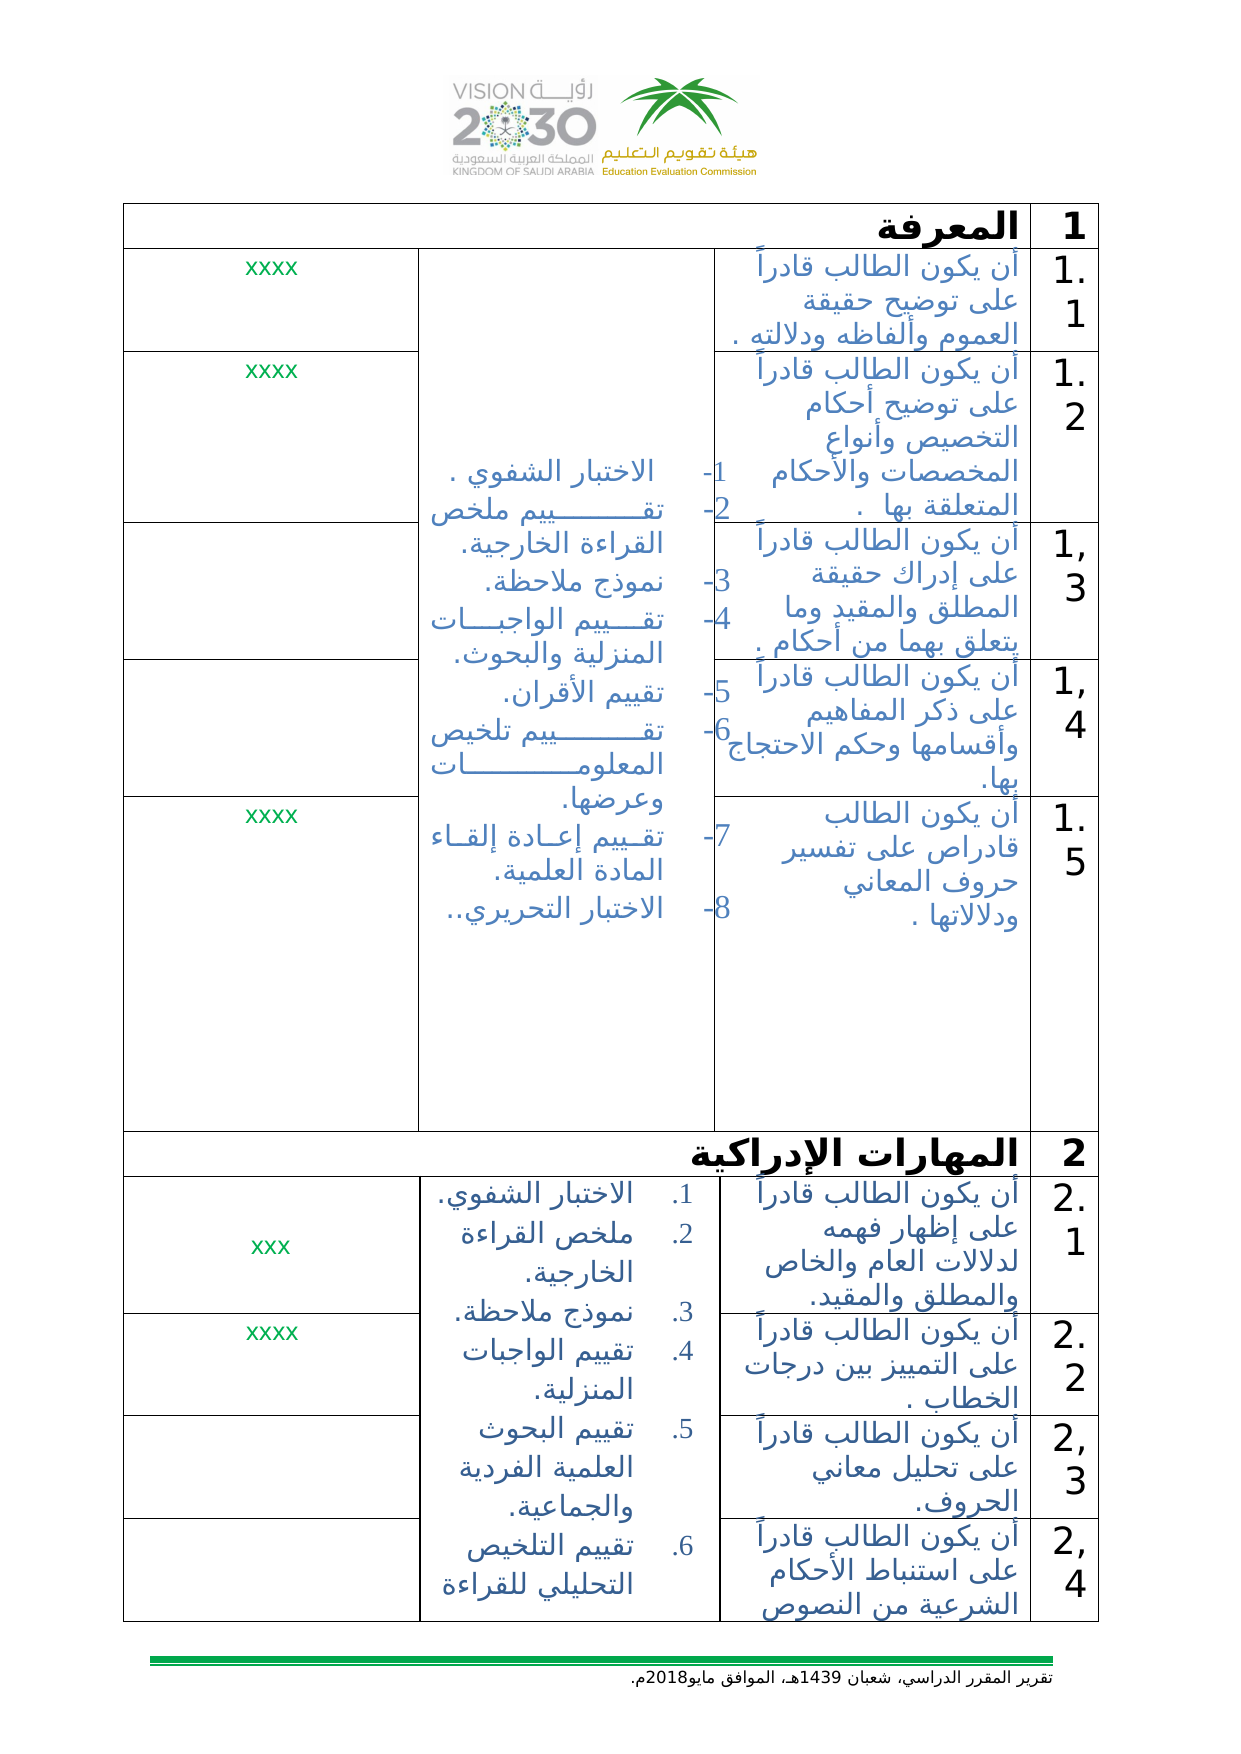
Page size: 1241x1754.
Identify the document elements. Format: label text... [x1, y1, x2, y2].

table_cell xxxx [124, 249, 418, 351]
table_cell [124, 523, 418, 659]
table_cell xxxx [124, 1314, 419, 1415]
table_cell 2.1 [1031, 1177, 1098, 1312]
table_cell أن يكون الطالب قادراً على إظهار فهمه لدلالات العام والخاص والمطلق والمقيد. [721, 1177, 1030, 1312]
table_cell 1.1 [1031, 249, 1098, 351]
table_cell أن يكون الطالب قادراً على توضيح أحكام التخصيص وأنواع المخصصات والأحكام المتعلقة بها . [715, 352, 1030, 522]
picture [443, 75, 760, 175]
table_cell 1,3 [1031, 523, 1098, 659]
table_cell الاختبار الشفوي. ملخص القراءة الخارجية. نموذج ملاحظة. تقييم الواجبات المنزلية. تقييم البحوث العلمية الفردية والجماعية. تقييم التلخيص التحليلي للقراءة الخارجية. الاختبار التحريري. تقرير عن الندوات وحلقات النقاش العلمية. [421, 1177, 719, 1621]
table_cell أن يكون الطالب قادراص على تفسير حروف المعاني ودلالاتها . [715, 797, 1030, 1131]
table_cell [124, 1519, 419, 1621]
table_cell xxxx [124, 352, 418, 522]
table_cell أن يكون الطالب قادراً على تحليل معاني الحروف. [721, 1416, 1030, 1518]
table_cell 2.2 [1031, 1314, 1098, 1415]
table_cell أن يكون الطالب قادراً على استنباط الأحكام الشرعية من النصوص بناء على فهم دلالتها من عام وخاص ومطلق ومقيد ومنطوق ومفهوم. [721, 1519, 1030, 1621]
table_cell 2 [1031, 1132, 1098, 1176]
table_cell [124, 1416, 419, 1518]
table_cell 1.5 [1031, 797, 1098, 1131]
table_cell 1,4 [1031, 660, 1098, 796]
table_cell xxx [124, 1177, 419, 1312]
table_cell أن يكون الطالب قادراً على إدراك حقيقة المطلق والمقيد وما يتعلق بهما من أحكام . [715, 523, 1030, 659]
table_cell 1.2 [1031, 352, 1098, 522]
table_cell 2,4 [1031, 1519, 1098, 1621]
table_cell 1 [1031, 204, 1098, 248]
table_cell أن يكون الطالب قادراً على التمييز بين درجات الخطاب . [721, 1314, 1030, 1415]
table_cell xxxx [124, 797, 418, 1131]
table_cell [124, 660, 418, 796]
table_cell أن يكون الطالب قادراً على ذكر المفاهيم وأقسامها وحكم الاحتجاج بها. [715, 660, 1030, 796]
table_cell الاختبار الشفوي . تقييم ملخص القراءة الخارجية. نموذج ملاحظة. تقييم الواجبات المنزلية والبحوث. تقييم الأقران. تقييم تلخيص المعلومات وعرضها. تقييم إعادة إلقاء المادة العلمية. الاختبار التحريري.. [419, 249, 714, 1131]
table_cell المهارات الإدراكية [124, 1132, 1030, 1176]
table_cell المعرفة [124, 204, 1030, 248]
table_cell 2,3 [1031, 1416, 1098, 1518]
table_cell أن يكون الطالب قادراً على توضيح حقيقة العموم وألفاظه ودلالته . [715, 249, 1030, 351]
